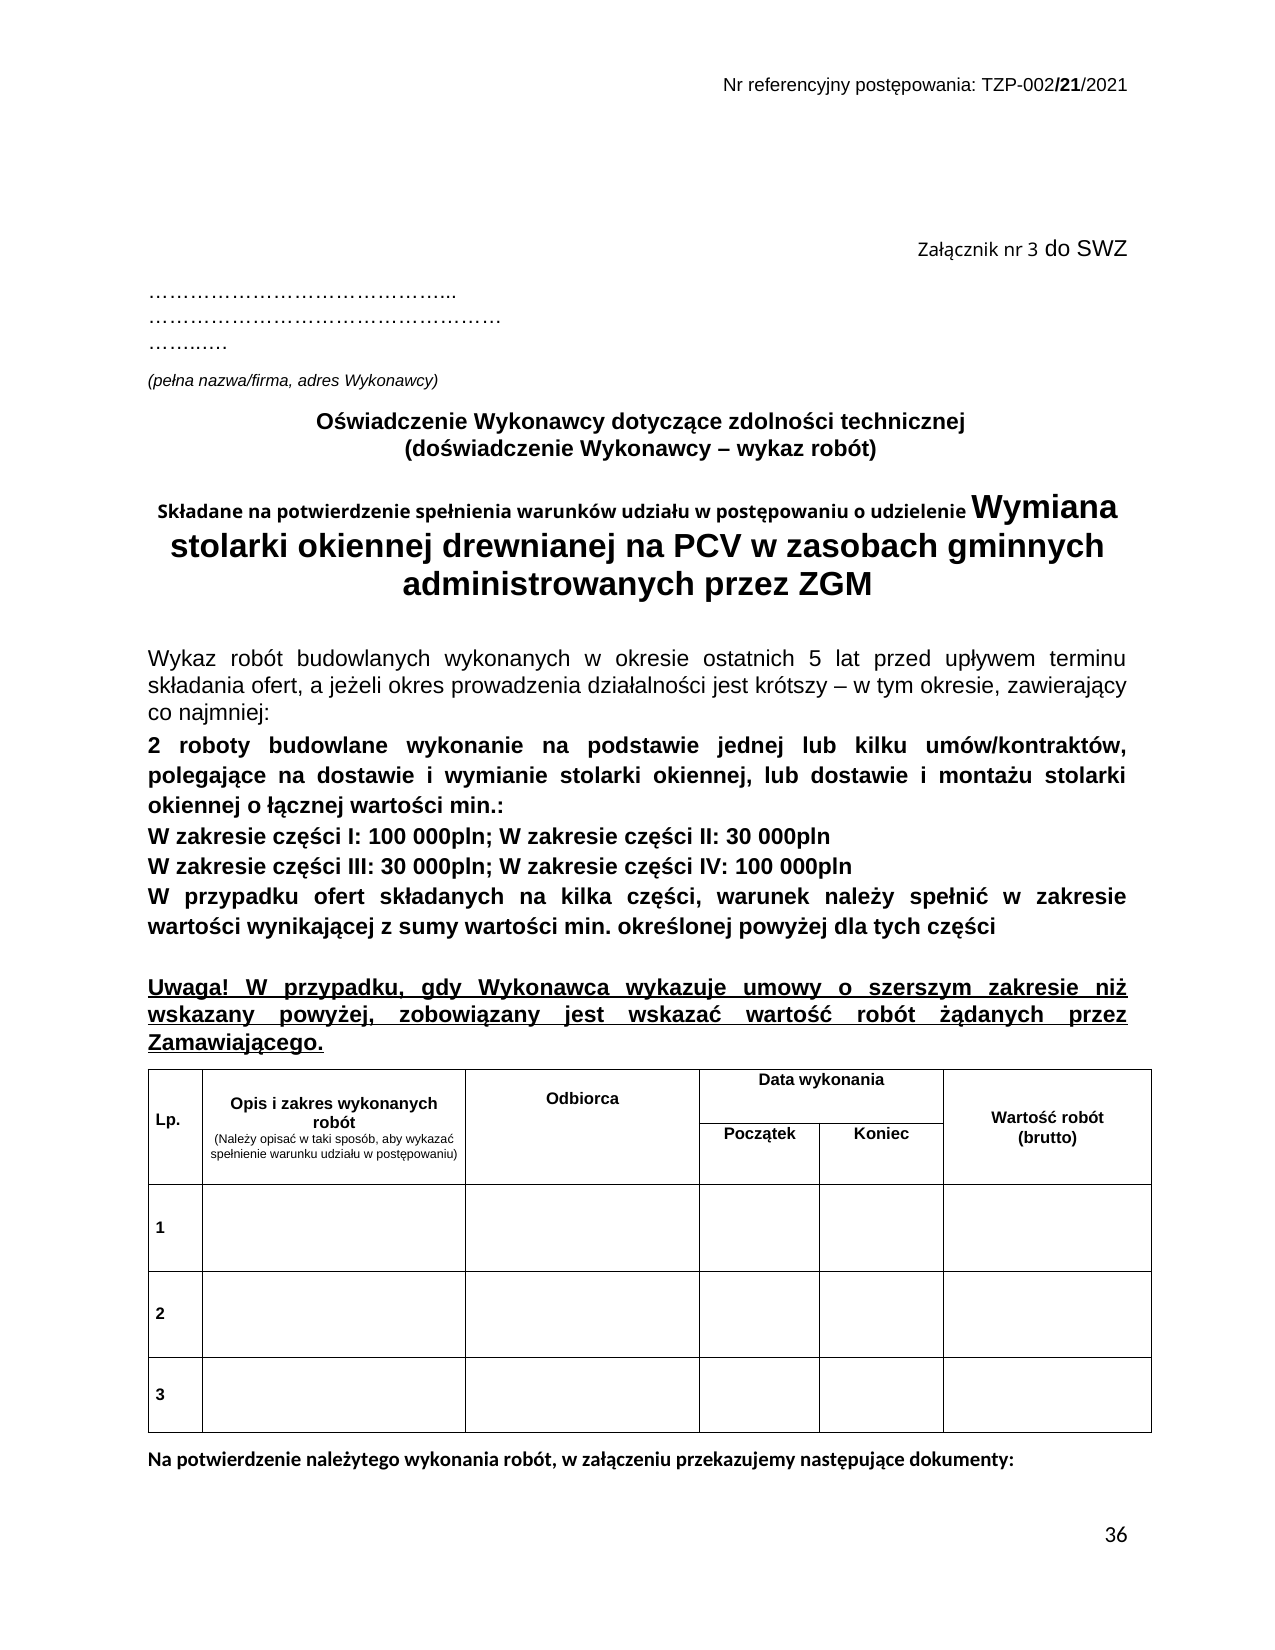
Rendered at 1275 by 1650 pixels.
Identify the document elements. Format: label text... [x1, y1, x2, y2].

table_cell [700, 1185, 819, 1271]
text Uwaga! W przypadku, gdy Wykonawca wykazuje umowy o szerszym zakresie niż wskazany powyżej, zobowiązany jest wskazać wartość robót żądanych przez Zamawiającego. [148, 1025, 1127, 1055]
table_cell [203, 1272, 465, 1357]
text W przypadku ofert składanych na kilka części, warunek należy spełnić w zakresie wartości wynikającej z sumy wartości min. określonej powyżej dla tych części [148, 883, 1127, 939]
table_header Data wykonania [700, 1070, 943, 1123]
table_cell [700, 1272, 819, 1357]
text (pełna nazwa/firma, adres Wykonawcy) [148, 371, 507, 390]
text ……………………………………...…………………………………………………..…. [148, 279, 507, 353]
table_cell Początek [700, 1124, 819, 1184]
table_header Wartość robót (brutto) [944, 1070, 1151, 1184]
table_header Odbiorca [466, 1070, 699, 1184]
table_cell Koniec [820, 1124, 943, 1184]
text W zakresie części I: 100 000pln; W zakresie części II: 30 000pln [148, 823, 1127, 849]
text 2 roboty budowlane wykonanie na podstawie jednej lub kilku umów/kontraktów, polegające na dostawie i wymianie stolarki okiennej, lub dostawie i montażu stolarki okiennej o łącznej wartości min.: [148, 732, 1127, 819]
text Uwaga! W przypadku, gdy Wykonawca wykazuje umowy o szerszym zakresie niż wskazany powyżej, zobowiązany jest wskazać wartość robót żądanych przez Zamawiającego. [148, 998, 1127, 1024]
text Uwaga! W przypadku, gdy Wykonawca wykazuje umowy o szerszym zakresie niż wskazany powyżej, zobowiązany jest wskazać wartość robót żądanych przez Zamawiającego. [148, 974, 1127, 996]
table_cell [466, 1358, 699, 1432]
table_header Lp. [149, 1070, 202, 1184]
text Załącznik nr 3 do SWZ [148, 234, 1127, 261]
table_cell [466, 1185, 699, 1271]
table_cell [466, 1272, 699, 1357]
table_cell 2 [149, 1272, 202, 1357]
text Składane na potwierdzenie spełnienia warunków udziału w postępowaniu o udzielenie Wymiana stolarki okiennej drewnianej na PCV w zasobach gminnych administrowanych przez ZGM [148, 487, 1127, 603]
table_cell [203, 1185, 465, 1271]
text (doświadczenie Wykonawcy – wykaz robót) [148, 435, 1133, 461]
table_cell [944, 1185, 1151, 1271]
text Wykaz robót budowlanych wykonanych w okresie ostatnich 5 lat przed upływem terminu składania ofert, a jeżeli okres prowadzenia działalności jest krótszy – w tym okresie, zawierający co najmniej: [148, 644, 1127, 726]
table_cell 3 [149, 1358, 202, 1432]
table_cell [820, 1358, 943, 1432]
text Na potwierdzenie należytego wykonania robót, w załączeniu przekazujemy następujące dokumenty: [148, 1446, 1127, 1471]
table_cell [944, 1358, 1151, 1432]
table_cell [700, 1358, 819, 1432]
table_header Opis i zakres wykonanych robót (Należy opisać w taki sposób, aby wykazać spełnienie warunku udziału w postępowaniu) [203, 1070, 465, 1184]
table_cell [820, 1272, 943, 1357]
text Oświadczenie Wykonawcy dotyczące zdolności technicznej [148, 408, 1133, 435]
table_cell [203, 1358, 465, 1432]
table_cell [944, 1272, 1151, 1357]
table_cell [820, 1185, 943, 1271]
table_cell 1 [149, 1185, 202, 1271]
text W zakresie części III: 30 000pln; W zakresie części IV: 100 000pln [148, 853, 1127, 879]
